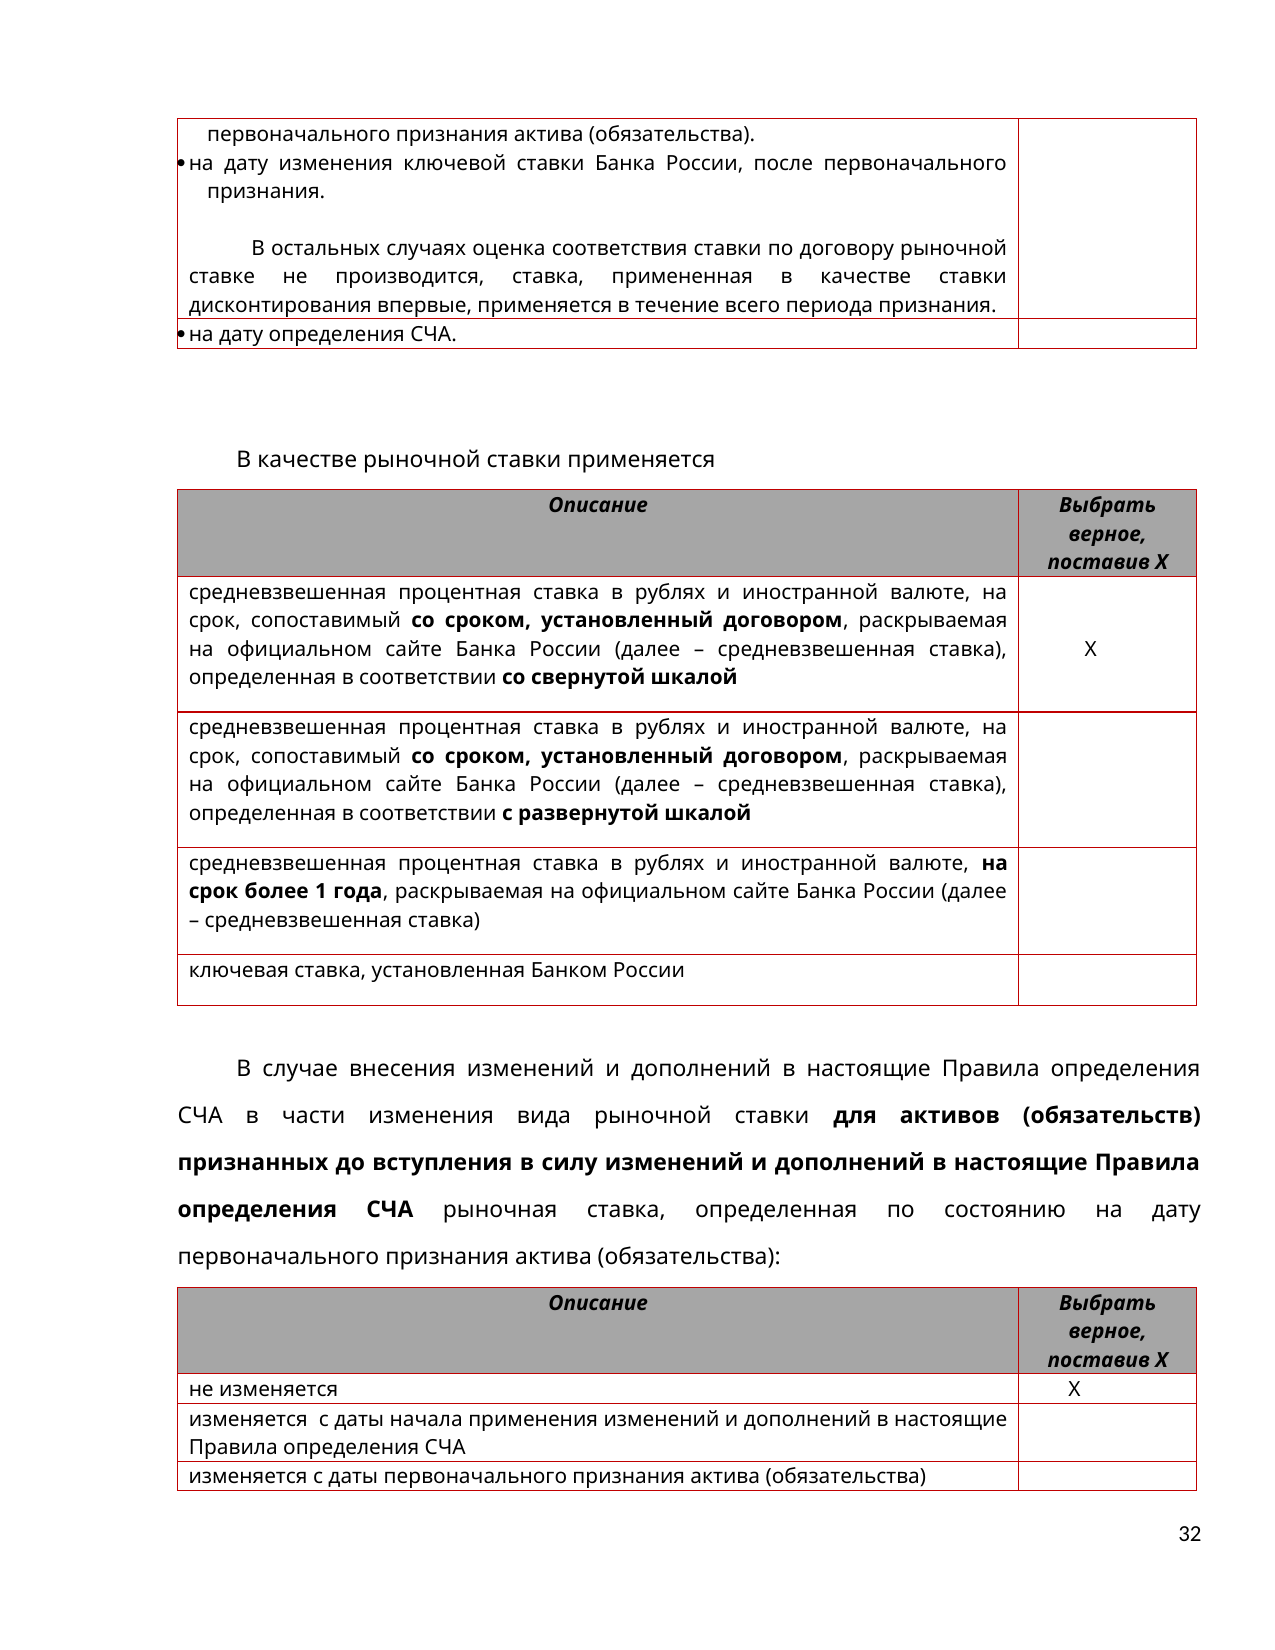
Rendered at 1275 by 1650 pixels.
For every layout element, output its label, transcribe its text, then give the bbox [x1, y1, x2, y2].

table_cell Х [1019, 577, 1196, 711]
table_cell средневзвешенная процентная ставка в рублях и иностранной валюте, на срок, сопоставимый со сроком, установленный договором, раскрываемая на официальном сайте Банка России (далее – средневзвешенная ставка), определенная в соответствии с развернутой шкалой [178, 713, 1018, 847]
table_cell средневзвешенная процентная ставка в рублях и иностранной валюте, на срок, сопоставимый со сроком, установленный договором, раскрываемая на официальном сайте Банка России (далее – средневзвешенная ставка), определенная в соответствии со свернутой шкалой [178, 577, 1018, 711]
table_cell [1019, 713, 1196, 847]
table_header Описание [178, 1288, 1018, 1373]
table_cell [1019, 319, 1196, 348]
table_cell [1019, 1404, 1196, 1461]
table_cell на дату определения СЧА. [178, 319, 1018, 348]
table_cell [1019, 848, 1196, 954]
list В качестве рыночной ставки применяется [178, 442, 1201, 474]
table_header Выбрать верное, поставив Х [1019, 1288, 1196, 1373]
table_cell ключевая ставка, установленная Банком России [178, 955, 1018, 1004]
table_cell изменяется с даты первоначального признания актива (обязательства) [178, 1462, 1018, 1490]
table_cell изменяется с даты начала применения изменений и дополнений в настоящие Правила определения СЧА [178, 1404, 1018, 1461]
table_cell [178, 119, 1018, 318]
text В случае внесения изменений и дополнений в настоящие Правила определения СЧА в части изменения вида рыночной ставки для активов (обязательств) признанных до вступления в силу изменений и дополнений в настоящие Правила определения СЧА рыночная ставка, определенная по состоянию на дату первоначального признания актива (обязательства): [177, 1052, 1201, 1271]
table_cell [1019, 955, 1196, 1004]
table_cell средневзвешенная процентная ставка в рублях и иностранной валюте, на срок более 1 года, раскрываемая на официальном сайте Банка России (далее – средневзвешенная ставка) [178, 848, 1018, 954]
table_header Описание [178, 490, 1018, 576]
table_header Выбрать верное, поставив Х [1019, 490, 1196, 576]
table_cell Х [1019, 1374, 1196, 1403]
table_cell [1019, 1462, 1196, 1490]
table_cell [1019, 119, 1196, 318]
table_cell не изменяется [178, 1374, 1018, 1403]
